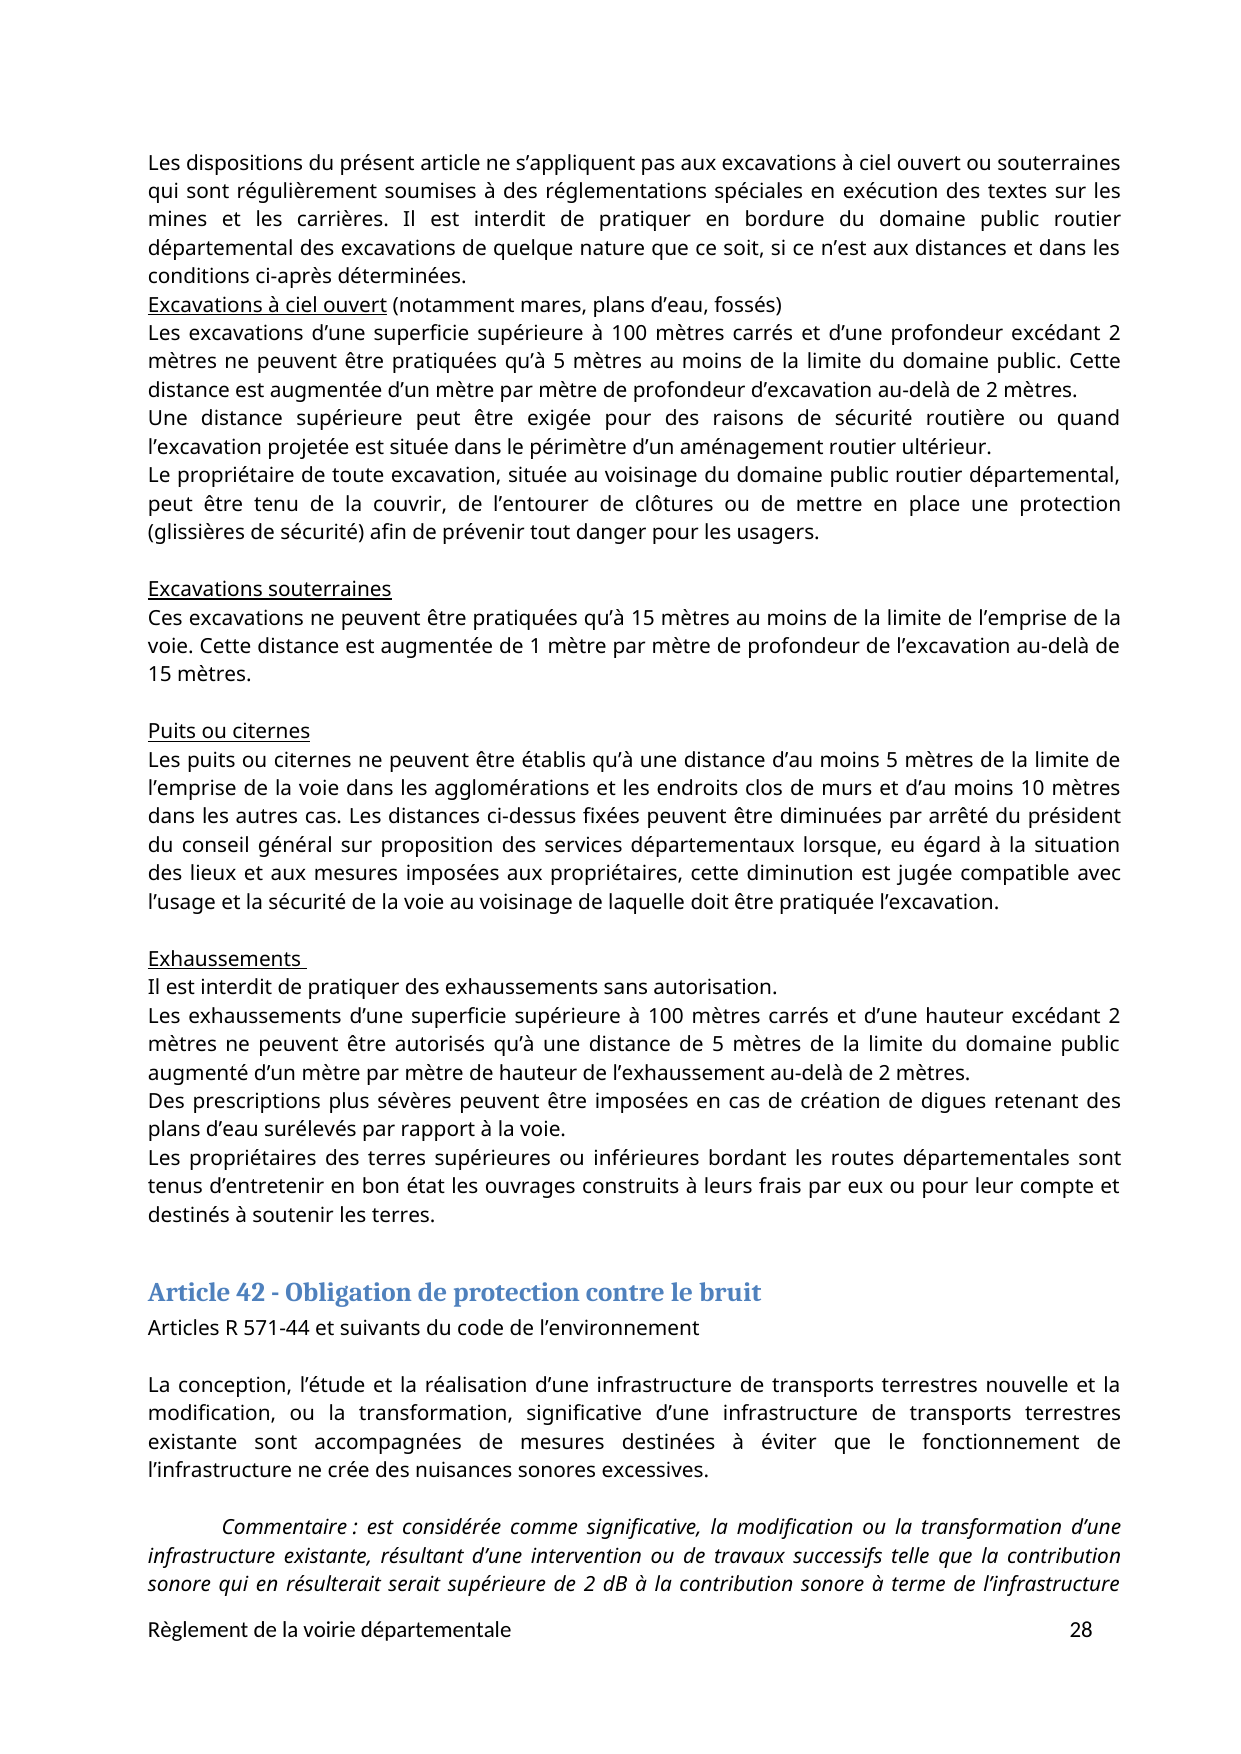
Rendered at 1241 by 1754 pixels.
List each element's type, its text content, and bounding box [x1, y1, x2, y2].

text Une distance supérieure peut être exigée pour des raisons de sécurité routière ou quand l’excavation projetée est située dans le périmètre d’un aménagement routier ultérieur. [148, 403, 1122, 460]
text La conception, l’étude et la réalisation d’une infrastructure de transports terrestres nouvelle et la modification, ou la transformation, significative d’une infrastructure de transports terrestres existante sont accompagnées de mesures destinées à éviter que le fonctionnement de l’infrastructure ne crée des nuisances sonores excessives. [148, 1370, 1122, 1484]
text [148, 1512, 1122, 1598]
text Le propriétaire de toute excavation, située au voisinage du domaine public routier départemental, peut être tenu de la couvrir, de l’entourer de clôtures ou de mettre en place une protection (glissières de sécurité) afin de prévenir tout danger pour les usagers. [148, 460, 1122, 546]
text Articles R 571-44 et suivants du code de l’environnement [148, 1313, 1122, 1342]
text Ces excavations ne peuvent être pratiquées qu’à 15 mètres au moins de la limite de l’emprise de la voie. Cette distance est augmentée de 1 mètre par mètre de profondeur de l’excavation au-delà de 15 mètres. [148, 603, 1122, 688]
text Les puits ou citernes ne peuvent être établis qu’à une distance d’au moins 5 mètres de la limite de l’emprise de la voie dans les agglomérations et les endroits clos de murs et d’au moins 10 mètres dans les autres cas. Les distances ci-dessus fixées peuvent être diminuées par arrêté du président du conseil général sur proposition des services départementaux lorsque, eu égard à la situation des lieux et aux mesures imposées aux propriétaires, cette diminution est jugée compatible avec l’usage et la sécurité de la voie au voisinage de laquelle doit être pratiquée l’excavation. [148, 745, 1122, 915]
text Des prescriptions plus sévères peuvent être imposées en cas de création de digues retenant des plans d’eau surélevés par rapport à la voie. [148, 1086, 1122, 1143]
text Les dispositions du présent article ne s’appliquent pas aux excavations à ciel ouvert ou souterraines qui sont régulièrement soumises à des réglementations spéciales en exécution des textes sur les mines et les carrières. Il est interdit de pratiquer en bordure du domaine public routier départemental des excavations de quelque nature que ce soit, si ce n’est aux distances et dans les conditions ci-après déterminées. [148, 148, 1122, 290]
text Les propriétaires des terres supérieures ou inférieures bordant les routes départementales sont tenus d’entretenir en bon état les ouvrages construits à leurs frais par eux ou pour leur compte et destinés à soutenir les terres. [148, 1143, 1122, 1228]
text Il est interdit de pratiquer des exhaussements sans autorisation. [148, 972, 1122, 1001]
text Les exhaussements d’une superficie supérieure à 100 mètres carrés et d’une hauteur excédant 2 mètres ne peuvent être autorisés qu’à une distance de 5 mètres de la limite du domaine public augmenté d’un mètre par mètre de hauteur de l’exhaussement au-delà de 2 mètres. [148, 1001, 1122, 1086]
text Exhaussements [148, 944, 1122, 972]
text Excavations souterraines [148, 574, 1122, 603]
text Les excavations d’une superficie supérieure à 100 mètres carrés et d’une profondeur excédant 2 mètres ne peuvent être pratiquées qu’à 5 mètres au moins de la limite du domaine public. Cette distance est augmentée d’un mètre par mètre de profondeur d’excavation au-delà de 2 mètres. [148, 318, 1122, 403]
subtitle Article 42 - Obligation de protection contre le bruit [148, 1277, 1122, 1309]
text Puits ou citernes [148, 716, 1122, 745]
text Excavations à ciel ouvert (notamment mares, plans d’eau, fossés) [148, 290, 1122, 318]
